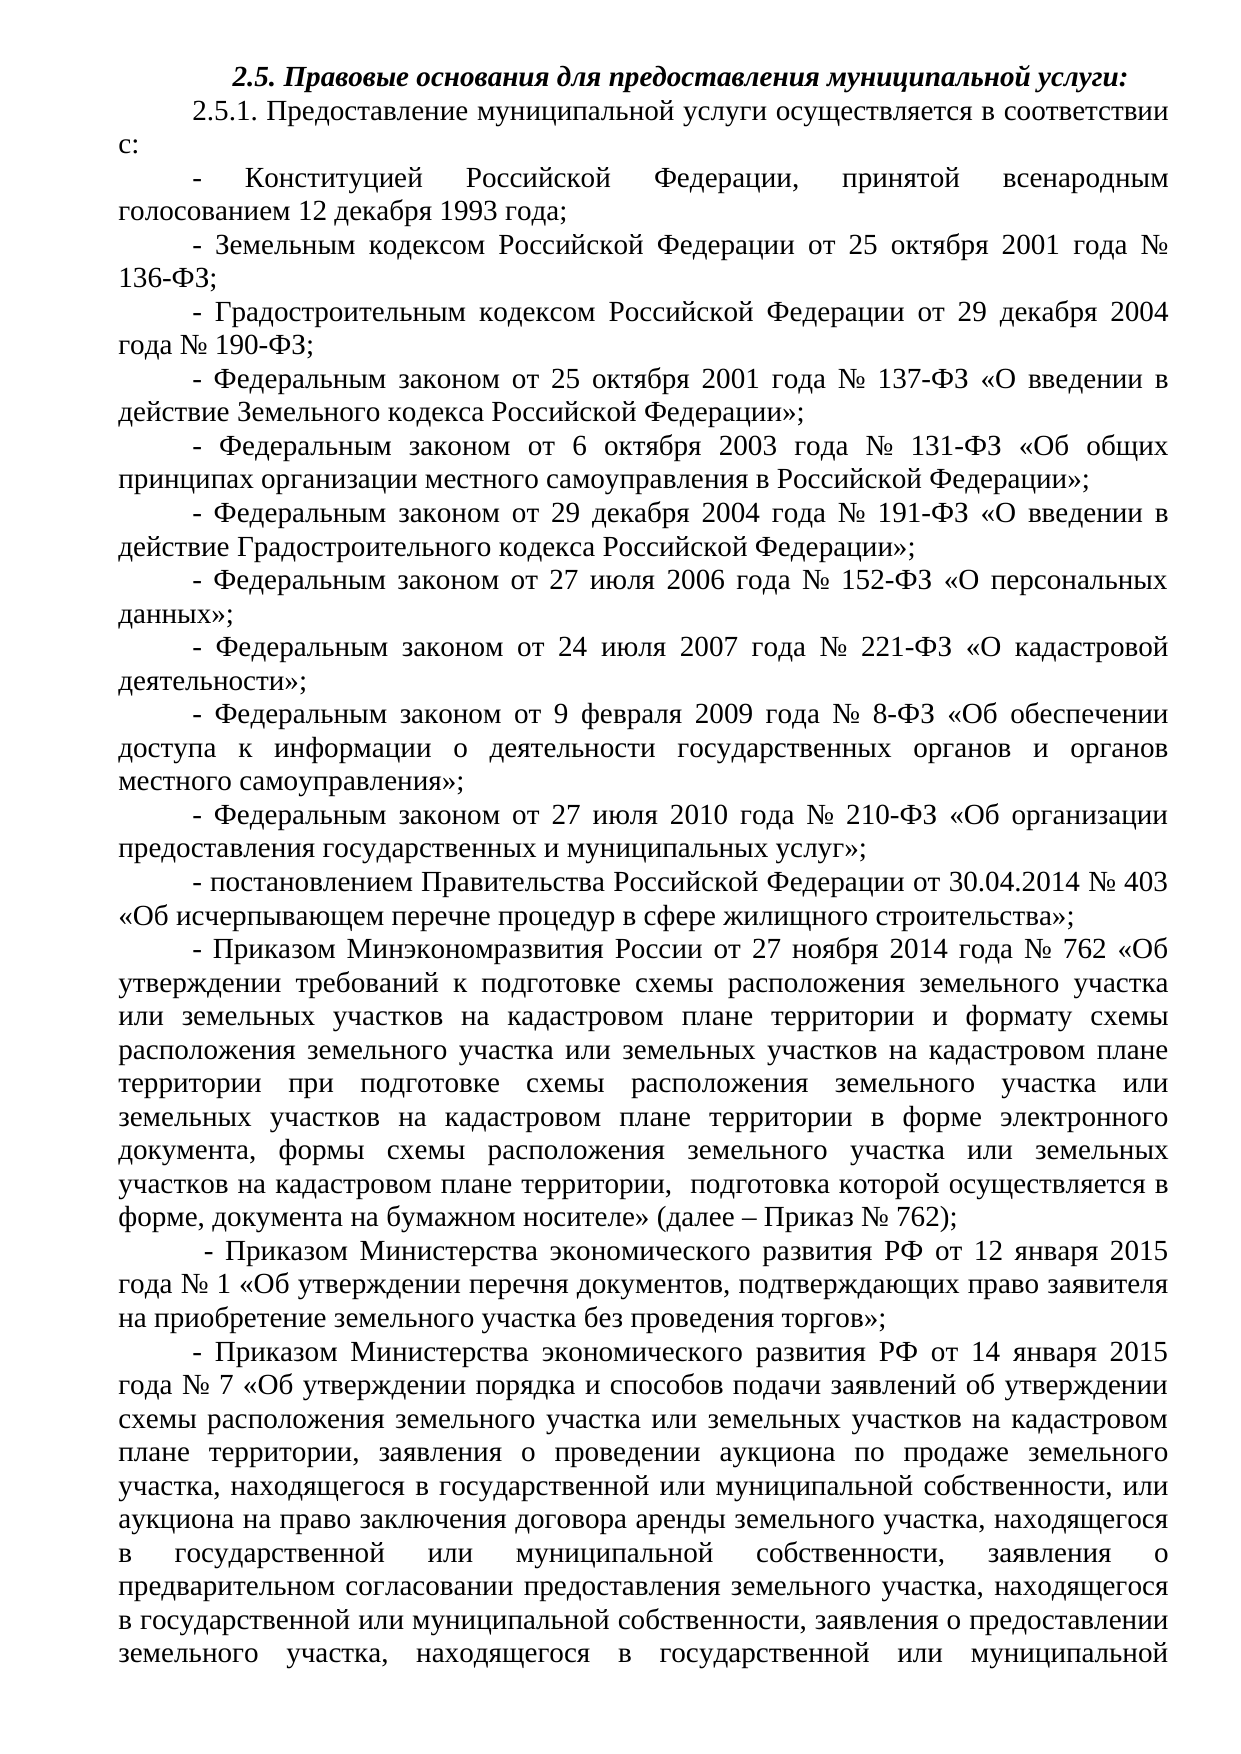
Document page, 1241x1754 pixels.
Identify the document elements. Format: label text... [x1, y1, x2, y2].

text - Федеральным законом от 6 октября 2003 года № 131-ФЗ «Об общих принципах организации местного самоуправления в Российской Федерации»; [118, 428, 1169, 495]
text - Градостроительным кодексом Российской Федерации от 29 декабря 2004 года № 190-ФЗ; [118, 294, 1169, 361]
text - Федеральным законом от 9 февраля 2009 года № 8-ФЗ «Об обеспечении доступа к информации о деятельности государственных органов и органов местного самоуправления»; [118, 696, 1169, 797]
text - Федеральным законом от 24 июля 2007 года № 221-ФЗ «О кадастровой деятельности»; [118, 629, 1169, 696]
text - Земельным кодексом Российской Федерации от 25 октября 2001 года № 136-ФЗ; [118, 227, 1169, 294]
text 2.5.1. Предоставление муниципальной услуги осуществляется в соответствии с: [118, 93, 1169, 160]
text 2.5. Правовые основания для предоставления муниципальной услуги: [118, 59, 1169, 93]
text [118, 1334, 1169, 1669]
text - постановлением Правительства Российской Федерации от 30.04.2014 № 403 «Об исчерпывающем перечне процедур в сфере жилищного строительства»; [118, 864, 1169, 931]
text - Приказом Минэкономразвития России от 27 ноября 2014 года № 762 «Об утверждении требований к подготовке схемы расположения земельного участка или земельных участков на кадастровом плане территории и формату схемы расположения земельного участка или земельных участков на кадастровом плане территории при подготовке схемы расположения земельного участка или земельных участков на кадастровом плане территории в форме электронного документа, формы схемы расположения земельного участка или земельных участков на кадастровом плане территории, подготовка которой осуществляется в форме, документа на бумажном носителе» (далее – Приказ № 762); [118, 931, 1169, 1233]
text - Федеральным законом от 27 июля 2006 года № 152-ФЗ «О персональных данных»; [118, 562, 1169, 629]
text - Федеральным законом от 27 июля 2010 года № 210-ФЗ «Об организации предоставления государственных и муниципальных услуг»; [118, 797, 1169, 864]
text - Федеральным законом от 25 октября 2001 года № 137-ФЗ «О введении в действие Земельного кодекса Российской Федерации»; [118, 361, 1169, 428]
text - Федеральным законом от 29 декабря 2004 года № 191-ФЗ «О введении в действие Градостроительного кодекса Российской Федерации»; [118, 495, 1169, 562]
text - Приказом Министерства экономического развития РФ от 12 января 2015 года № 1 «Об утверждении перечня документов, подтверждающих право заявителя на приобретение земельного участка без проведения торгов»; [118, 1233, 1169, 1334]
text - Конституцией Российской Федерации, принятой всенародным голосованием 12 декабря 1993 года; [118, 160, 1169, 227]
